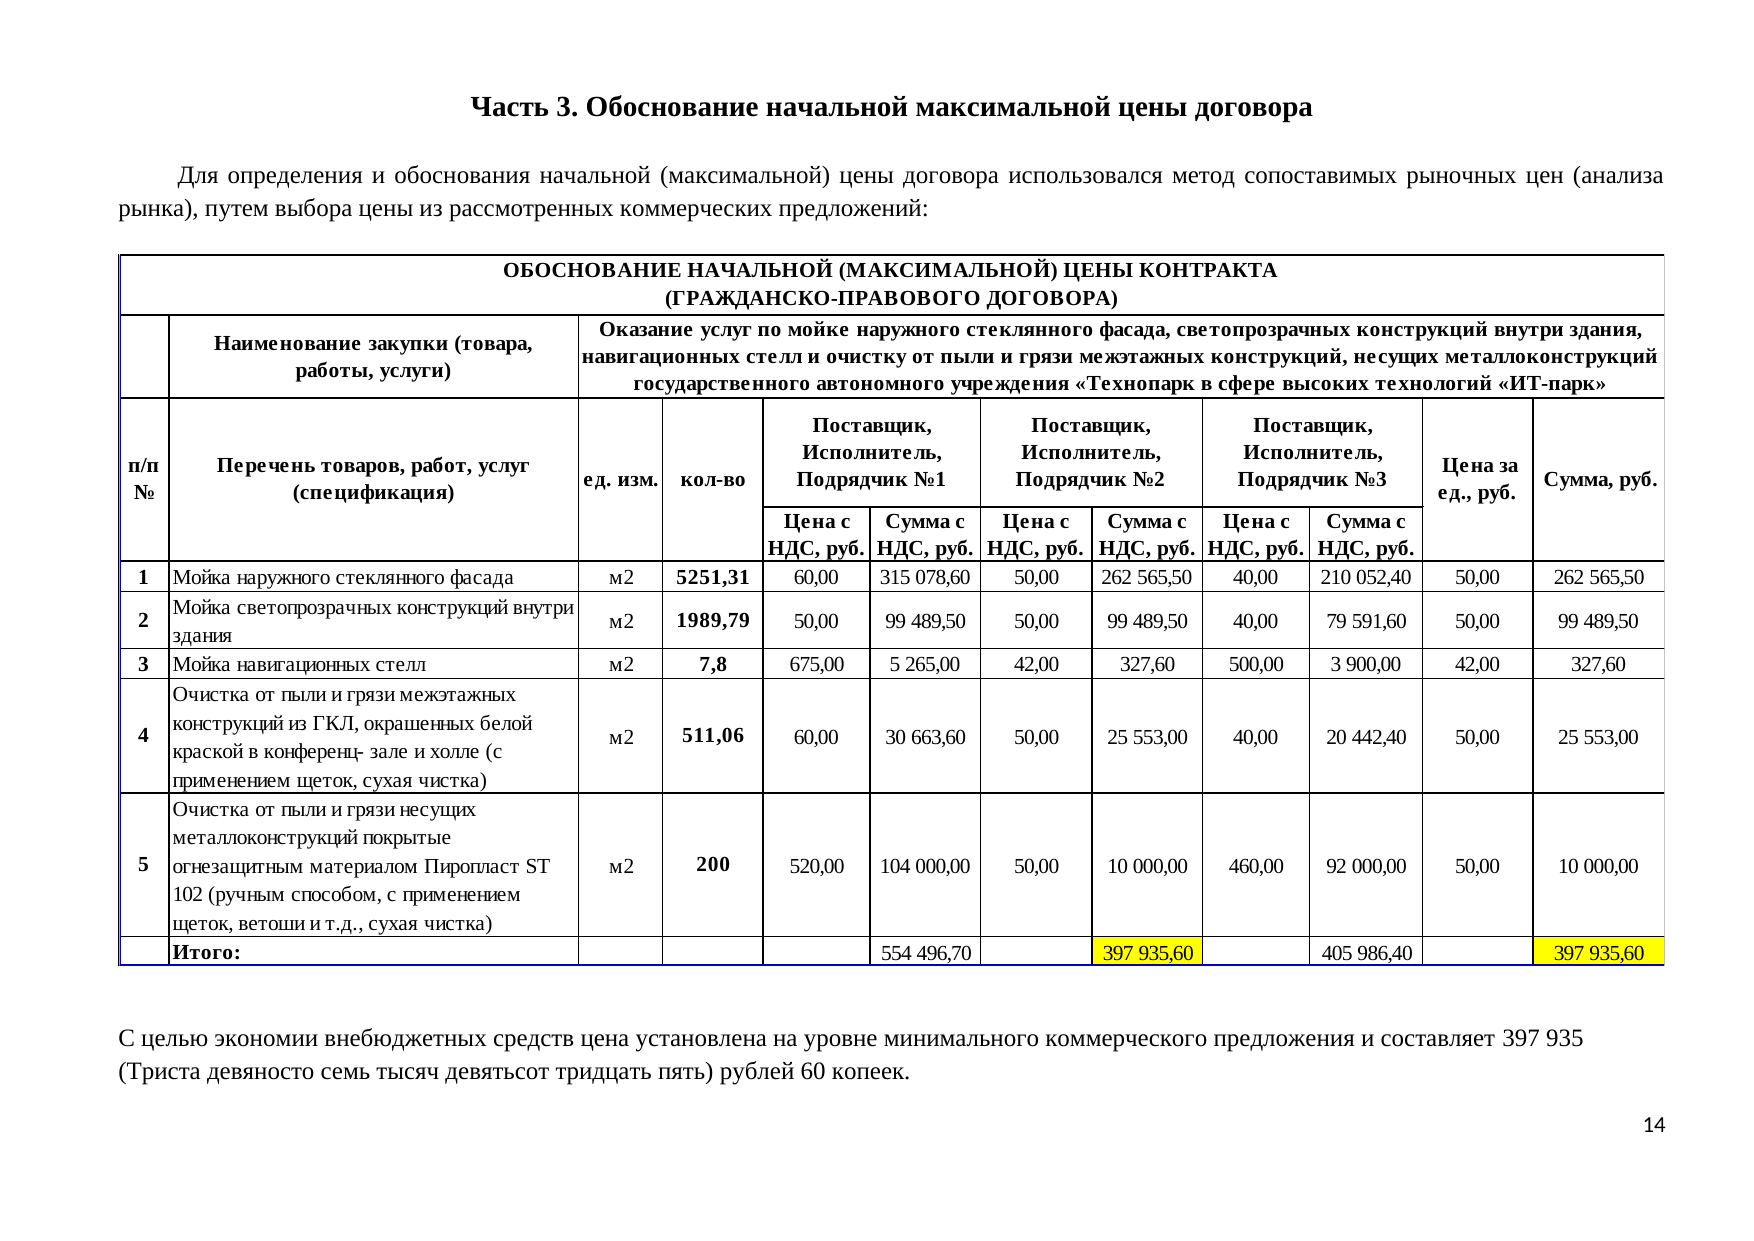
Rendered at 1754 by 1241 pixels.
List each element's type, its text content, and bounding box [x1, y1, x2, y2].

subtitle Часть 3. Обоснование начальной максимальной цены договора [118, 89, 1665, 122]
text С целью экономии внебюджетных средств цена установлена на уровне минимального коммерческого предложения и составляет 397 935 (Триста девяносто семь тысяч девятьсот тридцать пять) рублей 60 копеек. [118, 1023, 1665, 1085]
text Для определения и обоснования начальной (максимальной) цены договора использовался метод сопоставимых рыночных цен (анализа рынка), путем выбора цены из рассмотренных коммерческих предложений: [118, 160, 1665, 222]
